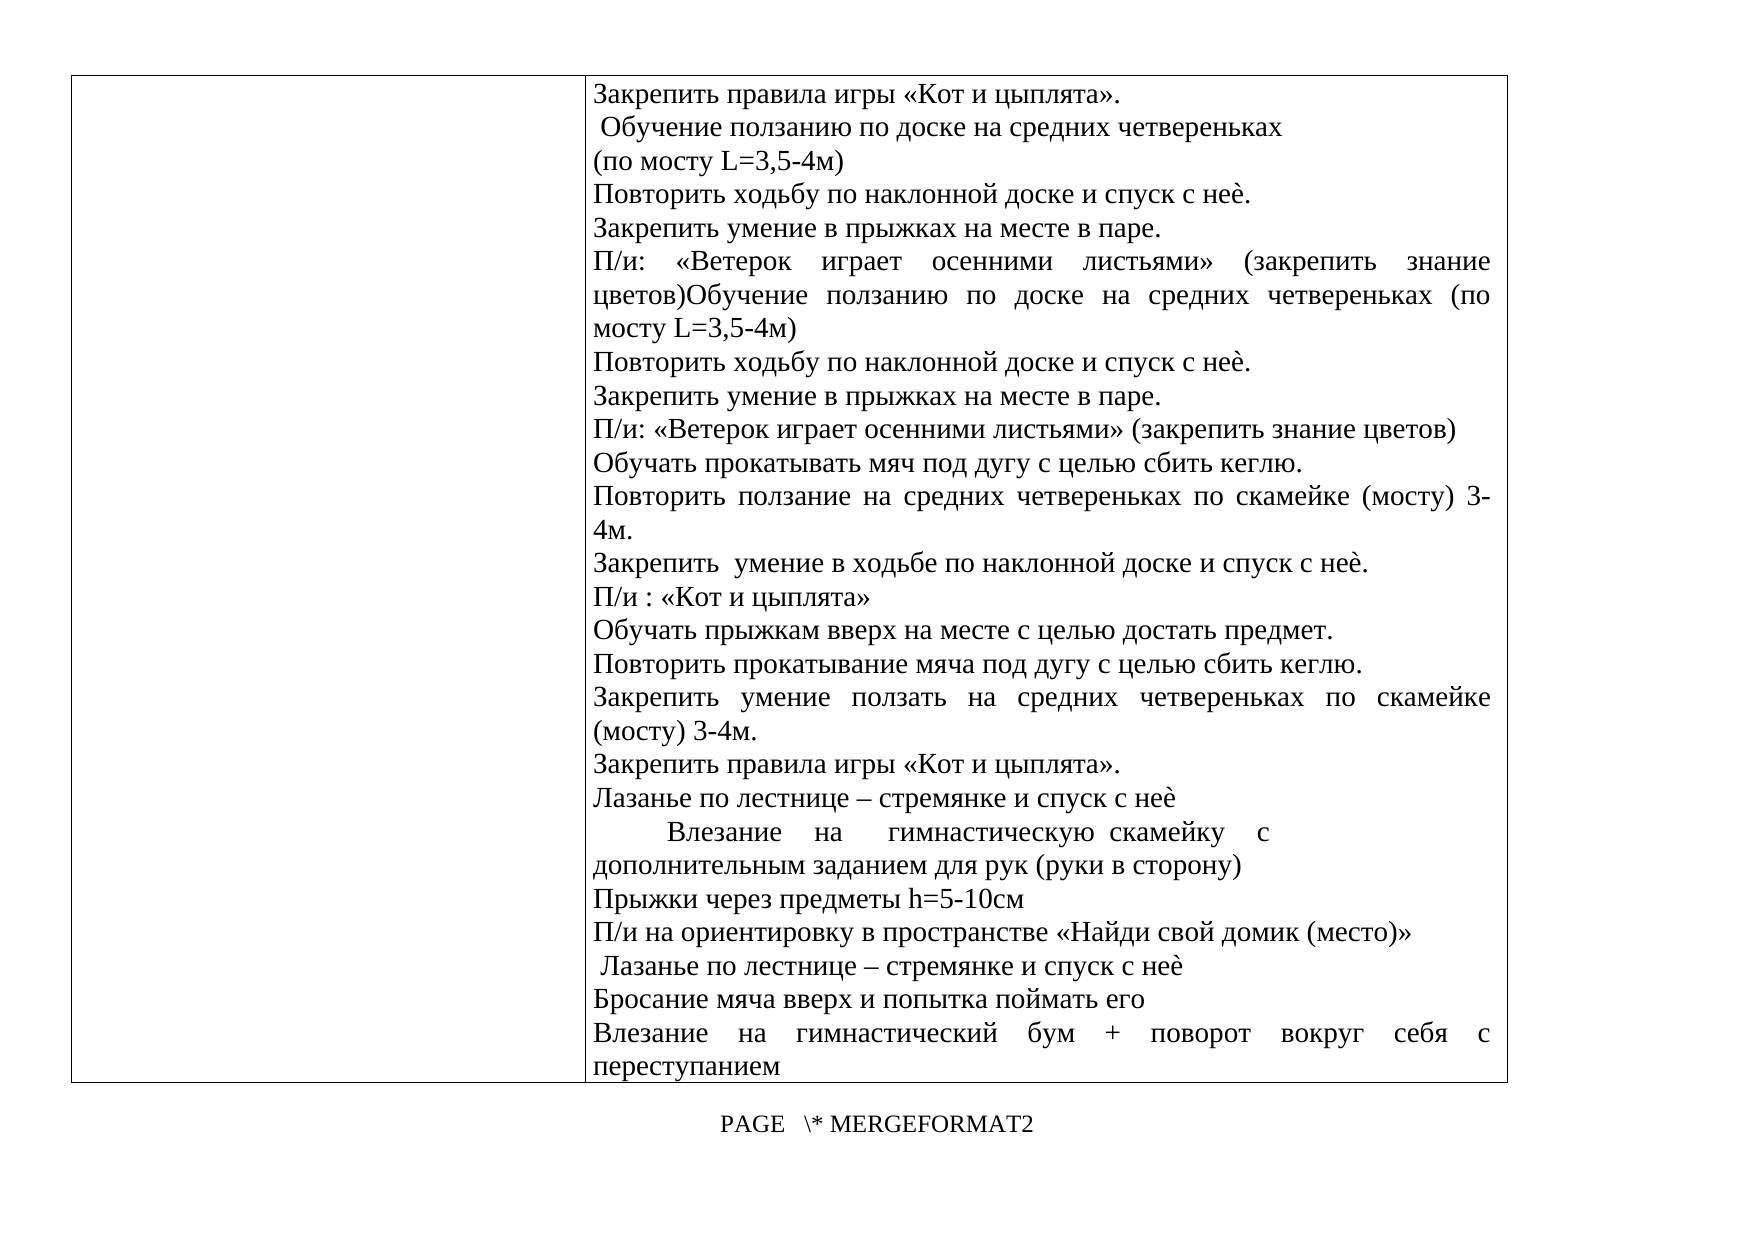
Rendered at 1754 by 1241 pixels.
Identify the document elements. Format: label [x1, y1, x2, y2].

table_cell [72, 76, 585, 1082]
table_cell [586, 76, 1507, 1082]
